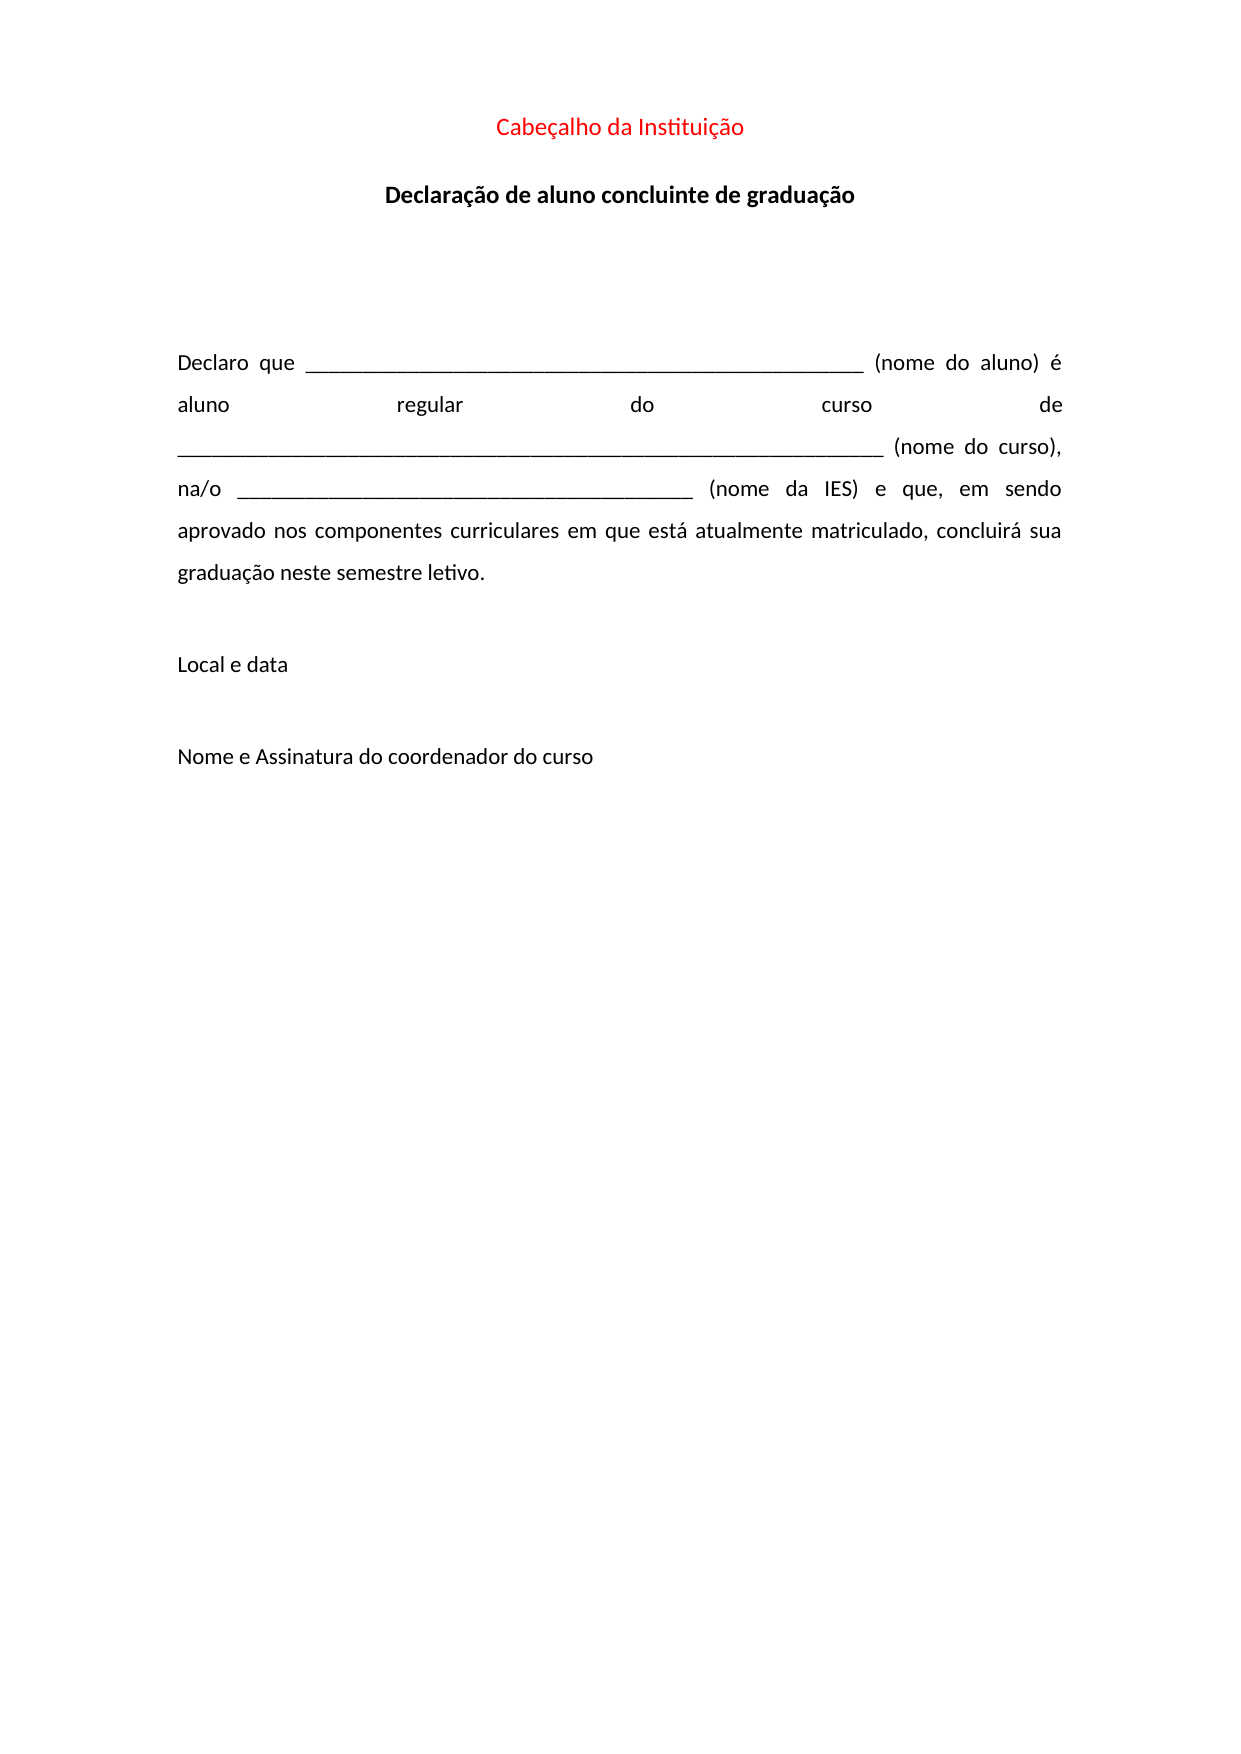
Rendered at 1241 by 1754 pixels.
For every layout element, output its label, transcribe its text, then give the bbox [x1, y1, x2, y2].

text Nome e Assinatura do coordenador do curso [177, 742, 1063, 770]
text Declaro que _________________________________________________ (nome do aluno) é aluno regular do curso de ______________________________________________________________ (nome do curso), na/o ________________________________________ (nome da IES) e que, em sendo aprovado nos componentes curriculares em que está atualmente matriculado, concluirá sua graduação neste semestre letivo. [177, 348, 1063, 586]
text Declaração de aluno concluinte de graduação [177, 179, 1063, 210]
text Local e data [177, 650, 1063, 678]
